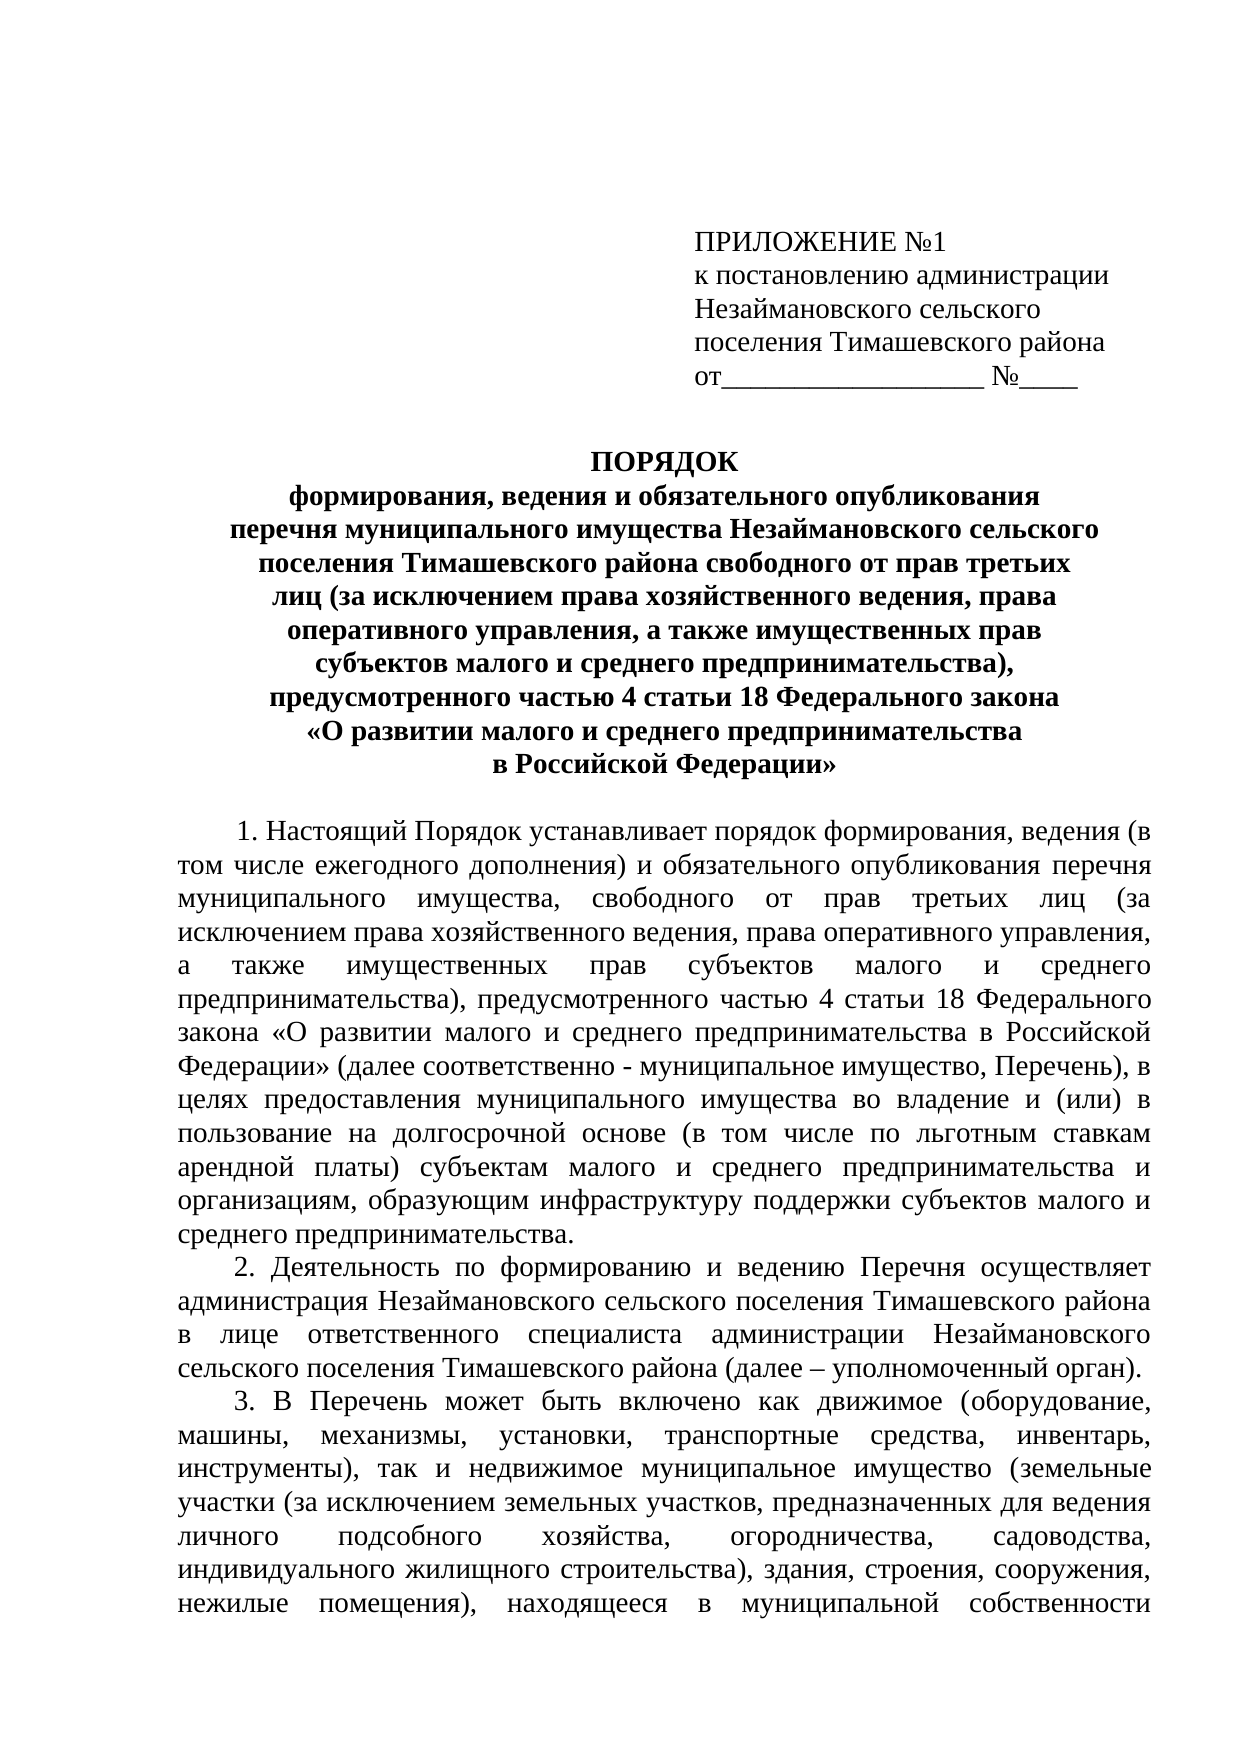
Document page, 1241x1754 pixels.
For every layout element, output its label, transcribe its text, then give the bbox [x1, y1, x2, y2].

text оперативного управления, а также имущественных прав [177, 612, 1152, 646]
text к постановлению администрации [694, 257, 1152, 291]
text Незаймановского сельского поселения Тимашевского района [694, 291, 1152, 358]
text формирования, ведения и обязательного опубликования [177, 478, 1152, 511]
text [177, 1383, 1152, 1618]
text ПРИЛОЖЕНИЕ №1 [694, 224, 1152, 257]
text предусмотренного частью 4 статьи 18 Федерального закона [177, 679, 1152, 713]
text 2. Деятельность по формированию и ведению Перечня осуществляет администрация Незаймановского сельского поселения Тимашевского района в лице ответственного специалиста администрации Незаймановского сельского поселения Тимашевского района (далее – уполномоченный орган). [177, 1249, 1152, 1383]
text ПОРЯДОК [177, 444, 1152, 478]
text в Российской Федерации» [177, 746, 1152, 780]
text субъектов малого и среднего предпринимательства), [177, 646, 1152, 679]
text 1. Настоящий Порядок устанавливает порядок формирования, ведения (в том числе ежегодного дополнения) и обязательного опубликования перечня муниципального имущества, свободного от прав третьих лиц (за исключением права хозяйственного ведения, права оперативного управления, а также имущественных прав субъектов малого и среднего предпринимательства), предусмотренного частью 4 статьи 18 Федерального закона «О развитии малого и среднего предпринимательства в Российской Федерации» (далее соответственно - муниципальное имущество, Перечень), в целях предоставления муниципального имущества во владение и (или) в пользование на долгосрочной основе (в том числе по льготным ставкам арендной платы) субъектам малого и среднего предпринимательства и организациям, образующим инфраструктуру поддержки субъектов малого и среднего предпринимательства. [177, 813, 1152, 1249]
text «О развитии малого и среднего предпринимательства [177, 713, 1152, 746]
text от__________________ №____ [694, 358, 1152, 391]
text лиц (за исключением права хозяйственного ведения, права [177, 578, 1152, 612]
text перечня муниципального имущества Незаймановского сельского поселения Тимашевского района свободного от прав третьих [177, 511, 1152, 578]
